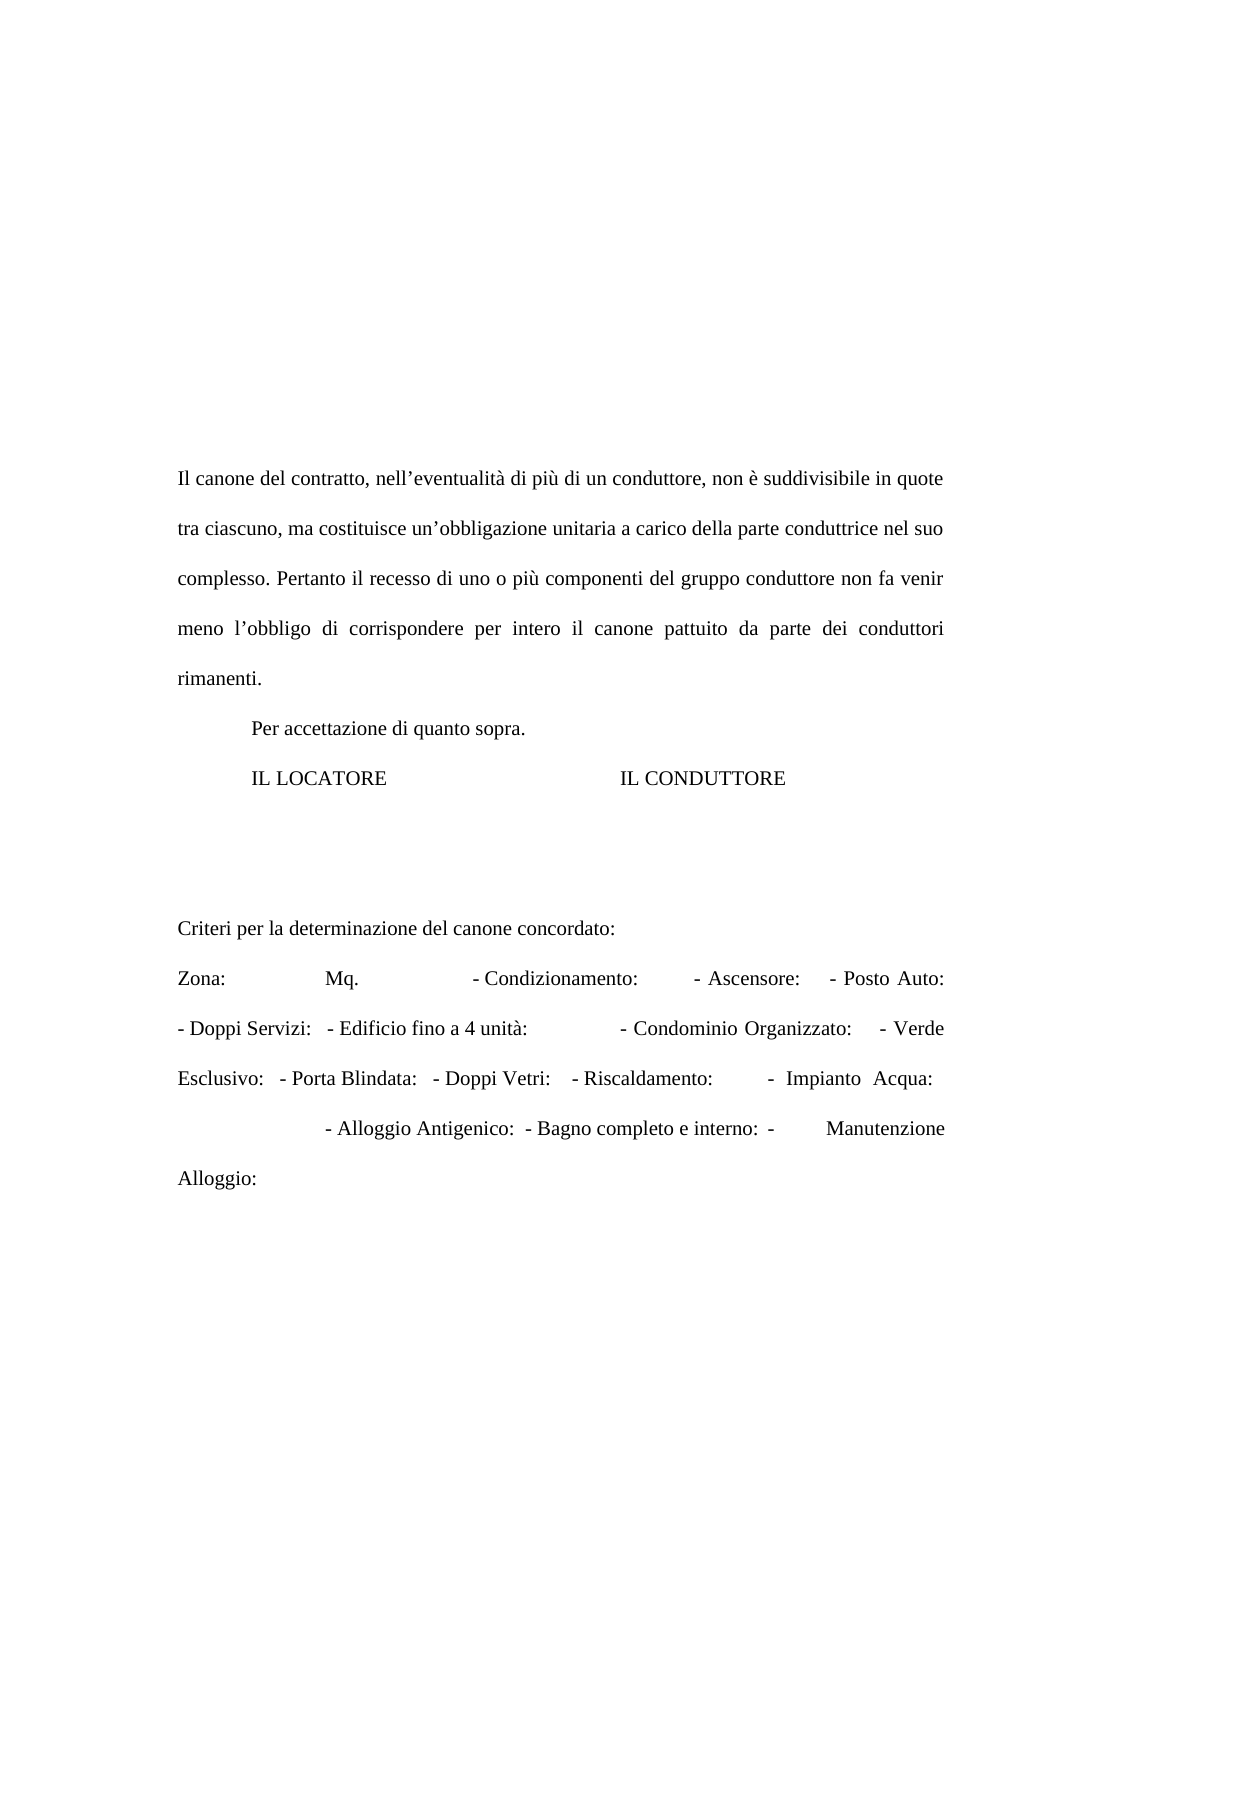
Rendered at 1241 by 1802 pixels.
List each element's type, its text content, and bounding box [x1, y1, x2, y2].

text Zona: Mq. - Condizionamento: - Ascensore: - Posto Auto: - Doppi Servizi: - Edificio fino a 4 unità: - Condominio Organizzato: - Verde Esclusivo: - Porta Blindata: - Doppi Vetri: - Riscaldamento: - Impianto Acqua: - Alloggio Antigenico: - Bagno completo e interno: - Manutenzione Alloggio: [177, 945, 945, 1195]
text IL LOCATORE IL CONDUTTORE [177, 745, 945, 795]
text Per accettazione di quanto sopra. [177, 695, 945, 745]
text Criteri per la determinazione del canone concordato: [177, 895, 945, 945]
text Il canone del contratto, nell’eventualità di più di un conduttore, non è suddivisibile in quote tra ciascuno, ma costituisce un’obbligazione unitaria a carico della parte conduttrice nel suo complesso. Pertanto il recesso di uno o più componenti del gruppo conduttore non fa venir meno l’obbligo di corrispondere per intero il canone pattuito da parte dei conduttori rimanenti. [177, 445, 945, 695]
